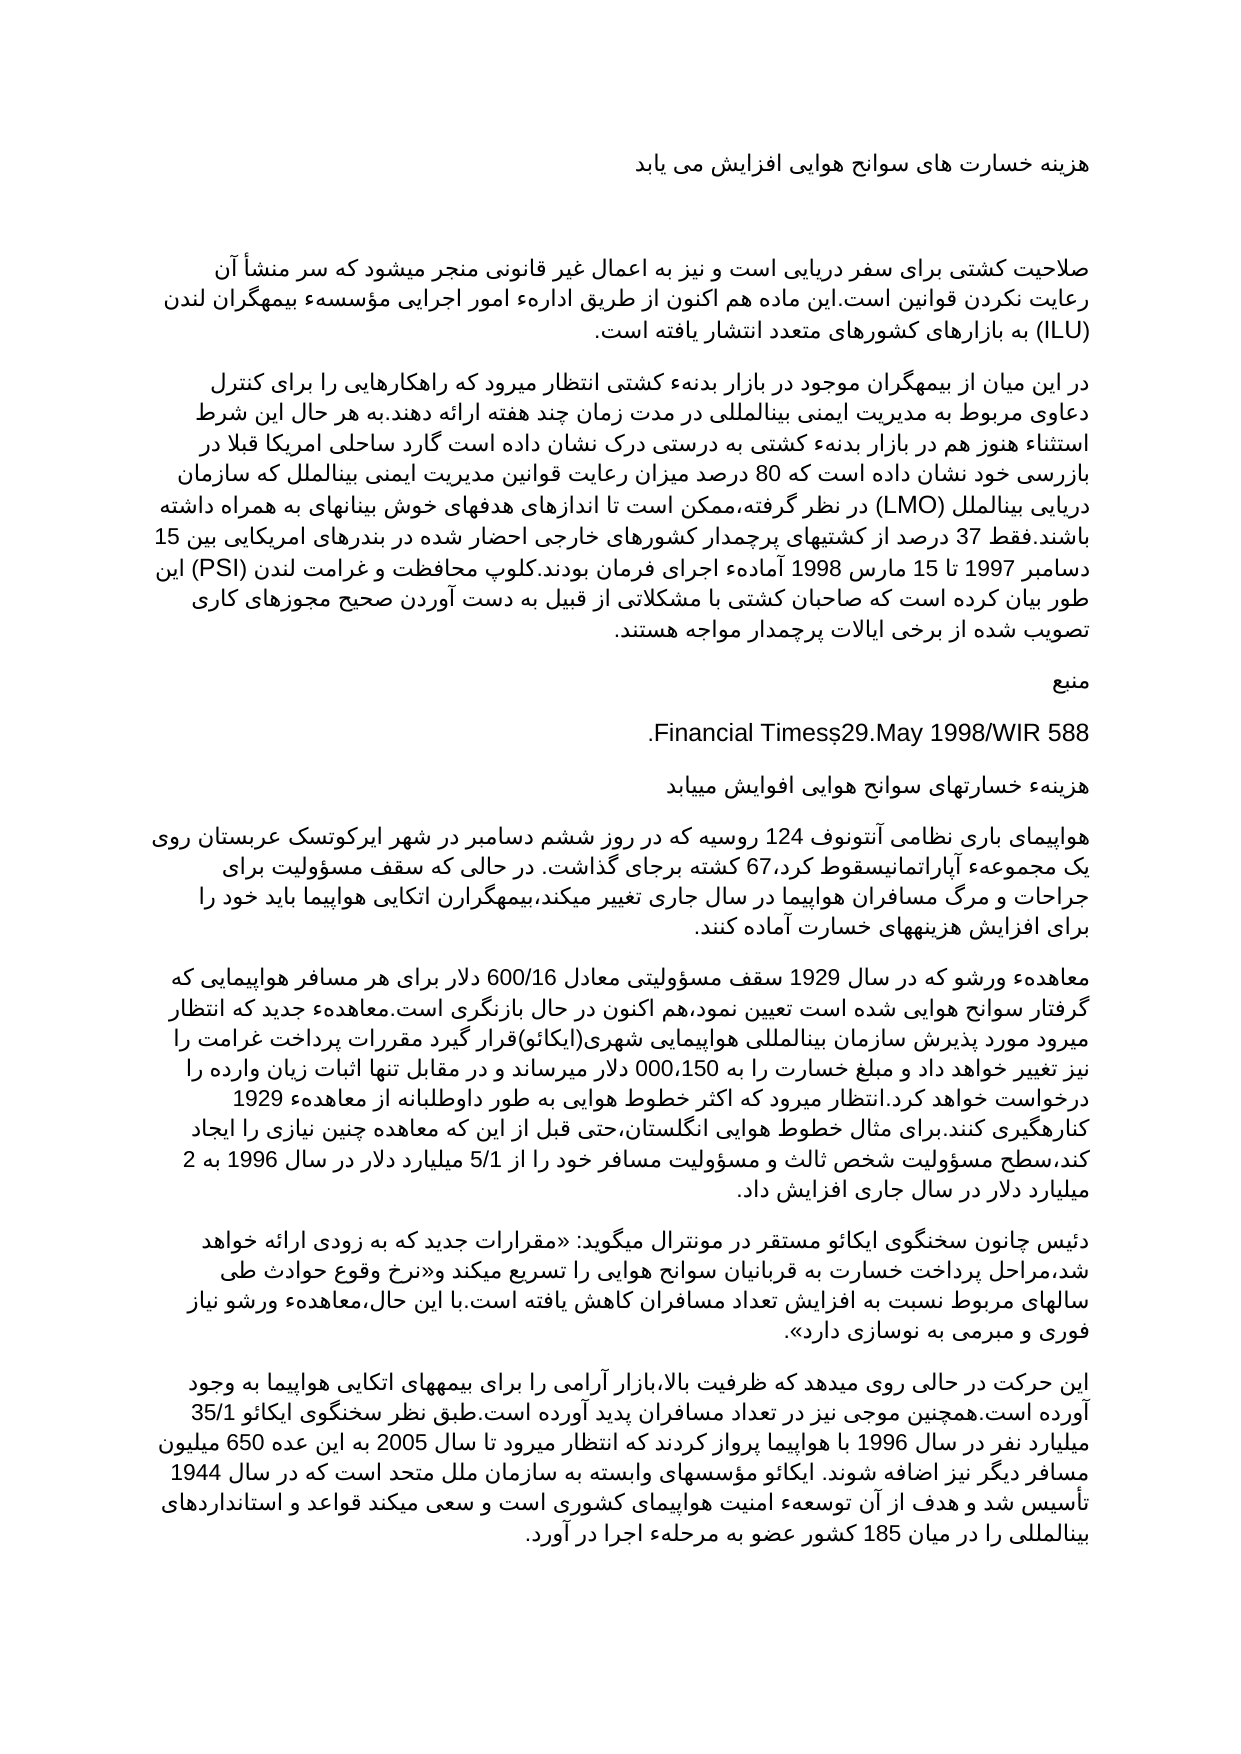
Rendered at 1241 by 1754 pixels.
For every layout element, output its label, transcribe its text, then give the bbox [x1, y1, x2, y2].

text هزینه خسارت های سوانح هوایی افزایش می یابد [150, 150, 1090, 176]
text معاهدهء ورشو که در سال 1929 سقف مسؤولیتی معادل 600/16 دلار برای هر مسافر هواپیمایی که گرفتار سوانح هوایی شده است تعیین نمود،هم اکنون در حال‏ بازنگری است.معاهدهء جدید که انتظار می‏رود مورد پذیرش سازمان بین‏المللی هواپیمایی شهری(ایکائو)قرار گیرد مقررات پرداخت غرامت را نیز تغییر خواهد داد و مبلغ‏ خسارت را به 000،150 دلار می‏رساند و در مقابل تنها اثبات زیان وارده را درخواست خواهد کرد.انتظار می‏رود که‏ اکثر خطوط هوایی به طور داوطلبانه از معاهدهء 1929 کناره‏گیری کنند.برای مثال خطوط هوایی انگلستان،حتی‏ قبل از این که معاهده چنین نیازی را ایجاد کند،سطح‏ مسؤولیت شخص ثالث و مسؤولیت مسافر خود را از 5/1 میلیارد دلار در سال 1996 به 2 میلیارد دلار در سال جاری‏ افزایش داد. [150, 964, 1090, 1202]
text Financial Timesṣ29.May 1998/WIR 588. [150, 718, 1090, 746]
text منبع [150, 667, 1090, 693]
text در این میان از بیمه‏گران موجود در بازار بدنهء کشتی‏ انتظار می‏رود که راهکارهایی را برای کنترل دعاوی مربوط به مدیریت ایمنی بین‏المللی در مدت زمان چند هفته ارائه‏ دهند.به هر حال این شرط استثناء هنوز هم در بازار بدنهء کشتی به درستی درک نشان داده است گارد ساحلی امریکا قبلا در بازرسی خود نشان داده است که 80 درصد میزان‏ رعایت قوانین مدیریت ایمنی بین‏الملل که سازمان دریایی‏ بین‏الملل (LMO) در نظر گرفته،ممکن است تا اندازه‏ای‏ هدف‏های خوش بینانه‏ای به همراه داشته باشند.فقط 37 درصد از کشتی‏های پرچم‏دار کشورهای خارجی احضار شده‏ در بندرهای امریکایی بین 15 دسامبر 1997 تا 15 مارس‏ 1998 آمادهء اجرای فرمان بودند.کلوپ محافظت و غرامت‏ لندن (PSI) این طور بیان کرده است که صاحبان کشتی با مشکلاتی از قبیل به دست آوردن صحیح مجوزهای کاری‏ تصویب شده از برخی ایالات پرچم‏دار مواجه هستند. [150, 369, 1090, 642]
text دئیس چانون سخنگوی ایکائو مستقر در مونترال می‏گوید: «مقرارات جدید که به زودی ارائه خواهد شد،مراحل‏ پرداخت خسارت به قربانیان سوانح هوایی را تسریع می‏کند و«نرخ وقوع حوادث طی سال‏های مربوط نسبت به افزایش‏ تعداد مسافران کاهش یافته است.با این حال،معاهدهء ورشو نیاز فوری و مبرمی به نوسازی دارد». [150, 1227, 1090, 1344]
text این حرکت در حالی روی می‏دهد که ظرفیت بالا،بازار آرامی را برای بیمه‏های اتکایی هواپیما به وجود آورده‏ است.هم‏چنین موجی نیز در تعداد مسافران پدید آورده‏ است.طبق نظر سخنگوی ایکائو 35/1 میلیارد نفر در سال‏ 1996 با هواپیما پرواز کردند که انتظار می‏رود تا سال‏ 2005 به این عده 650 میلیون مسافر دیگر نیز اضافه شوند. ایکائو مؤسسه‏ای وابسته به سازمان ملل متحد است که در سال 1944 تأسیس شد و هدف از آن توسعهء امنیت‏ هواپیمای کشوری است و سعی می‏کند قواعد و استانداردهای بین‏المللی را در میان 185 کشور عضو به‏ مرحلهء اجرا در آورد. [150, 1368, 1090, 1546]
text صلاحیت کشتی برای سفر دریایی است و نیز به اعمال‏ غیر قانونی منجر می‏شود که سر منشأ آن رعایت نکردن‏ قوانین است.این ماده هم اکنون از طریق ادارهء امور اجرایی‏ مؤسسهء بیمه‏گران لندن (ILU) به بازارهای کشورهای متعدد انتشار یافته است. [150, 255, 1090, 344]
text هزینهء خسارت‏های سوانح هوایی افوایش‏ می‏یابد [150, 772, 1090, 798]
text هواپیمای باری نظامی آنتونوف 124 روسیه که در روز ششم دسامبر در شهر ایرکوتسک عربستان روی یک‏ مجموعهء آپاراتمانی‏سقوط کرد،67 کشته برجای گذاشت. در حالی که سقف مسؤولیت برای جراحات و مرگ مسافران‏ هواپیما در سال جاری تغییر می‏کند،بیمه‏گرارن اتکایی‏ هواپیما باید خود را برای افزایش هزینه‏های خسارت آماده‏ کنند. [150, 823, 1090, 939]
